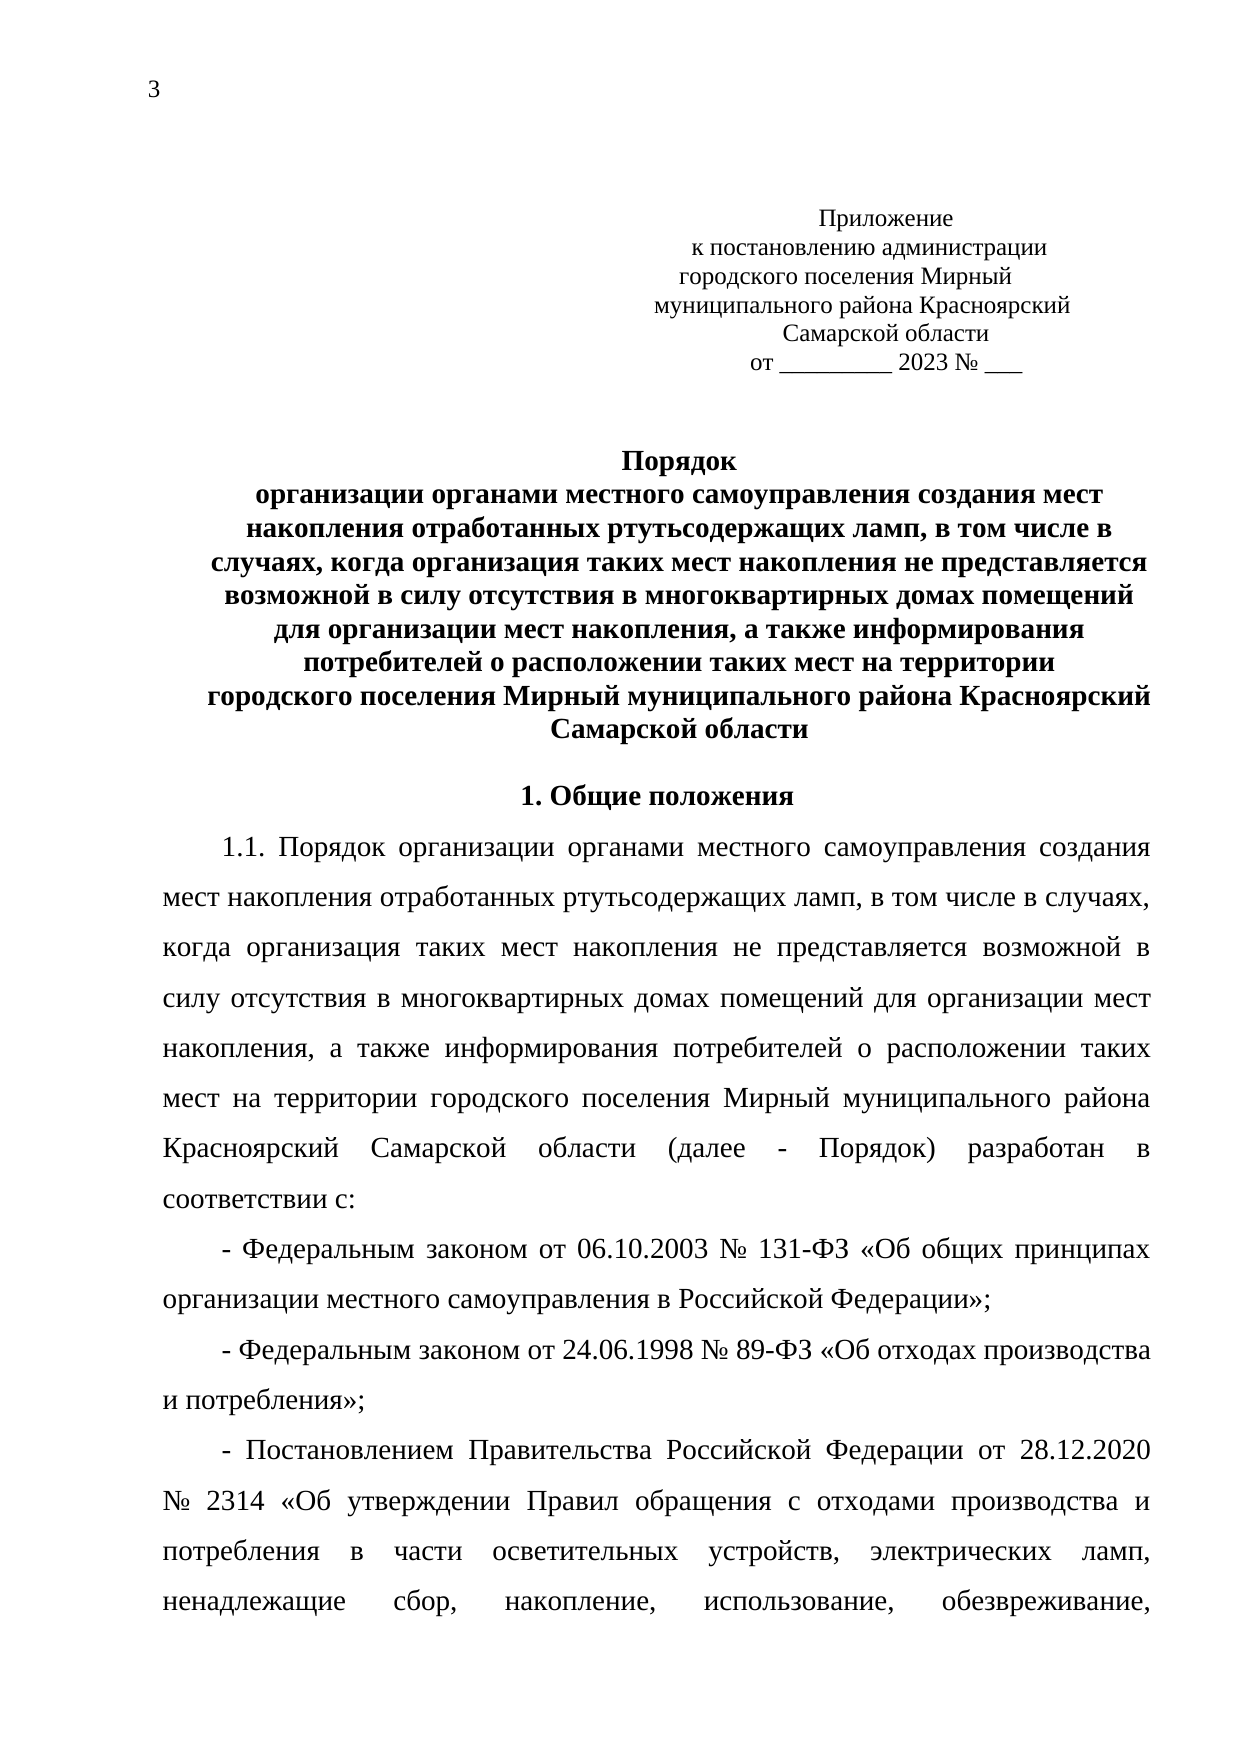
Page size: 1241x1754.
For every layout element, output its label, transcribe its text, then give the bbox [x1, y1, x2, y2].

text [162, 1432, 1152, 1617]
text от _________ 2023 № ___ [620, 347, 1152, 376]
text 1.1. Порядок организации органами местного самоуправления создания мест накопления отработанных ртутьсодержащих ламп, в том числе в случаях, когда организация таких мест накопления не представляется возможной в силу отсутствия в многоквартирных домах помещений для организации мест накопления, а также информирования потребителей о расположении таких мест на территории городского поселения Мирный муниципального района Красноярский Самарской области (далее - Порядок) разработан в соответствии с: [162, 829, 1152, 1214]
text Самарской области [620, 318, 1152, 347]
text организации органами местного самоуправления создания мест накопления отработанных ртутьсодержащих ламп, в том числе в случаях, когда организация таких мест накопления не представляется возможной в силу отсутствия в многоквартирных домах помещений для организации мест накопления, а также информирования потребителей о расположении таких мест на территории [207, 477, 1152, 678]
text - Федеральным законом от 24.06.1998 № 89-ФЗ «Об отходах производства и потребления»; [162, 1332, 1152, 1416]
text к постановлению администрации [148, 232, 1152, 261]
text 1. Общие положения [162, 778, 1152, 812]
text городского поселения Мирный [148, 261, 1152, 290]
text - Федеральным законом от 06.10.2003 № 131-ФЗ «Об общих принципах организации местного самоуправления в Российской Федерации»; [162, 1231, 1152, 1315]
text Приложение [620, 203, 1152, 232]
text муниципального района Красноярский [148, 290, 1152, 318]
text Порядок [207, 443, 1152, 477]
text городского поселения Мирный муниципального района Красноярский Самарской области [207, 678, 1152, 745]
